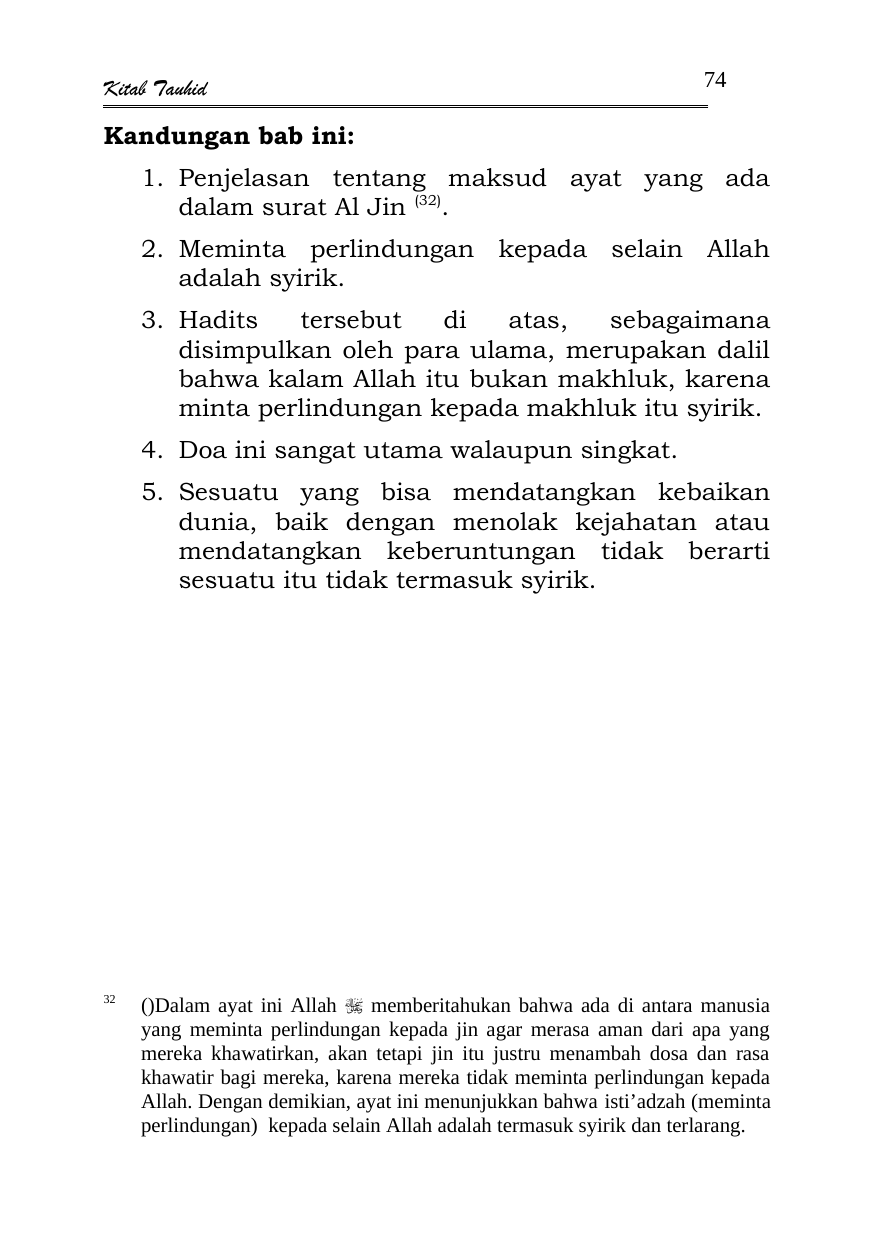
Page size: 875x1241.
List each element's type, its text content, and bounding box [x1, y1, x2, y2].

text Kandungan bab ini: [103, 121, 771, 150]
list Doa ini sangat utama walaupun singkat. [141, 435, 771, 464]
list Meminta perlindungan kepada selain Allah adalah syirik. [141, 234, 771, 293]
list Penjelasan tentang maksud ayat yang ada dalam Al Jin (). [141, 163, 771, 221]
list Hadits tersebut di atas, sebagaimana disimpulkan oleh para ulama, merupakan dalil bahwa kalam Allah itu bukan makhluk, karena minta perlindungan kepada makhluk itu syirik. [141, 305, 771, 423]
list Sesuatu yang bisa mendatangkan kebaikan dunia, baik dengan menolak kejahatan atau mendatangkan keberuntungan tidak berarti sesuatu itu tidak termasuk syirik. [141, 477, 771, 594]
